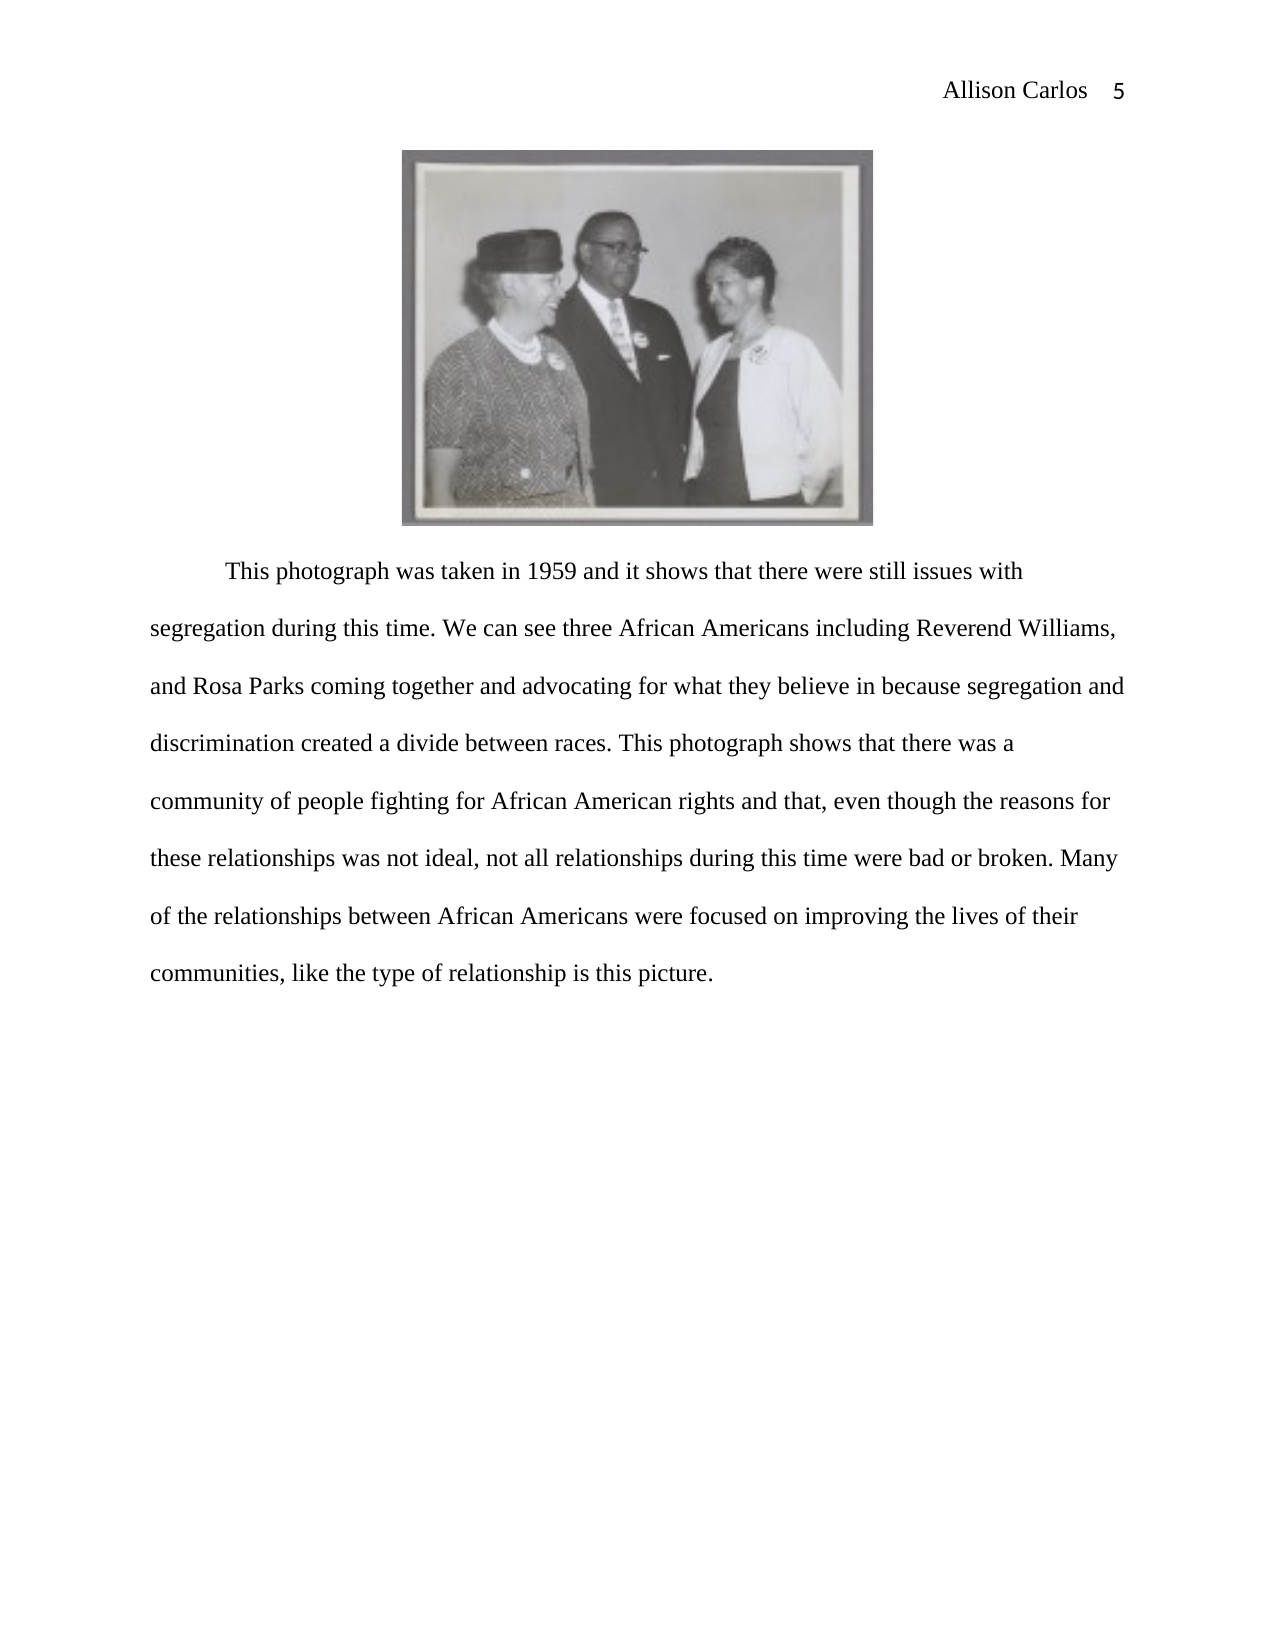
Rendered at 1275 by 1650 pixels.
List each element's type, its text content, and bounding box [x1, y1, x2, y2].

text This photograph was taken in 1959 and it shows that there were still issues with segregation during this time. We can see three African Americans including Reverend Williams, and Rosa Parks coming together and advocating for what they believe in because segregation and discrimination created a divide between races. This photograph shows that there was a community of people fighting for African American rights and that, even though the reasons for these relationships was not ideal, not all relationships during this time were bad or broken. Many of the relationships between African Americans were focused on improving the lives of their communities, like the type of relationship is this picture. [150, 556, 1125, 987]
picture [401, 150, 874, 526]
